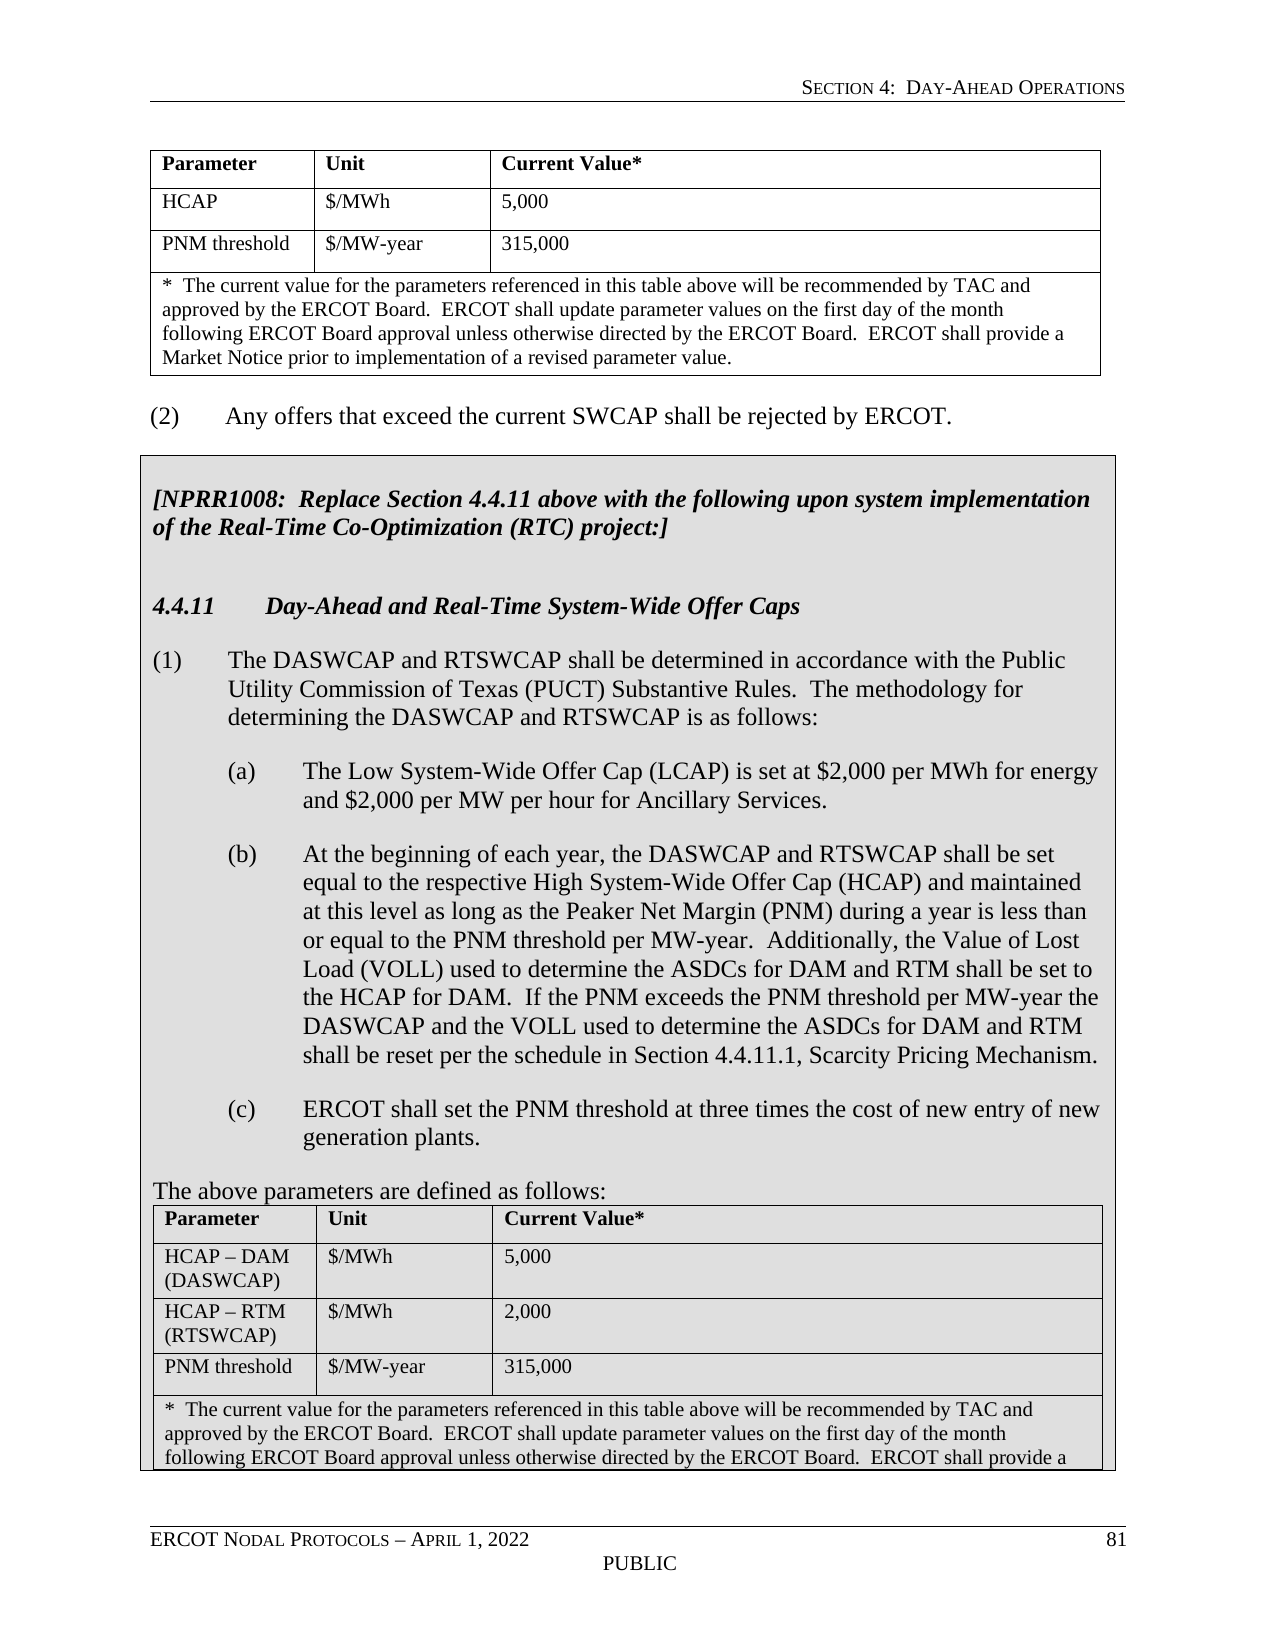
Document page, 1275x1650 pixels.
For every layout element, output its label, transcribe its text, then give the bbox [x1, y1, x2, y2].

table_header Parameter [151, 151, 314, 188]
table_cell $/MWh [315, 189, 490, 230]
text (2) Any offers that exceed the current SWCAP shall be rejected by ERCOT. [150, 401, 1125, 430]
table_header Current Value* [491, 151, 1100, 188]
table_cell PNM threshold [151, 231, 314, 272]
table_cell * The current value for the parameters referenced in this table above will be recommended by TAC and approved by the ERCOT Board. ERCOT shall update parameter values on the first day of the month following ERCOT Board approval unless otherwise directed by the ERCOT Board. ERCOT shall provide a Market Notice prior to implementation of a revised parameter value. [151, 273, 1100, 375]
table_cell $/MW-year [315, 231, 490, 272]
table_header Unit [315, 151, 490, 188]
table_cell 5,000 [491, 189, 1100, 230]
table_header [141, 456, 1115, 1470]
table_cell 315,000 [491, 231, 1100, 272]
table_cell HCAP [151, 189, 314, 230]
